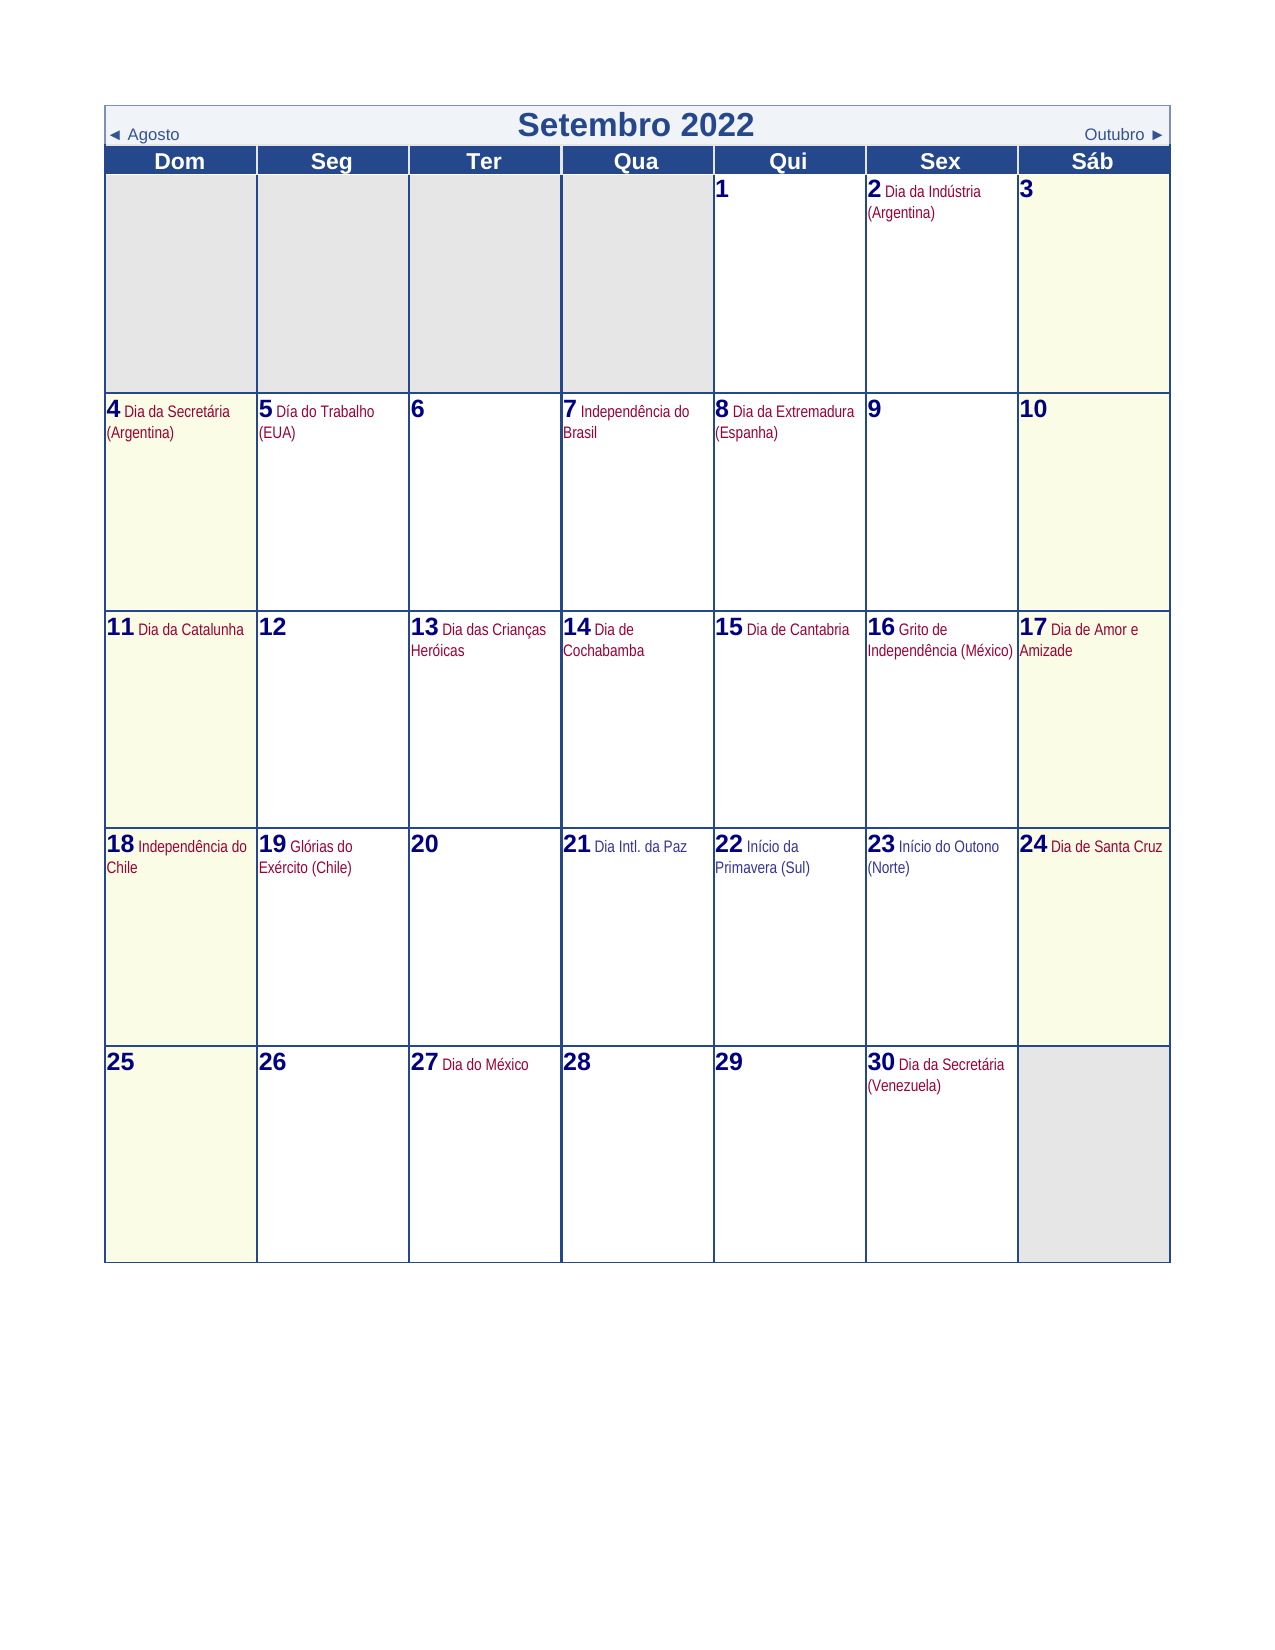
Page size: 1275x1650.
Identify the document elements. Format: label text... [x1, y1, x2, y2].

table_cell 9 [867, 394, 1017, 609]
table_cell [258, 175, 408, 392]
table_cell [1019, 1047, 1169, 1262]
table_cell 25 [106, 1047, 256, 1262]
table_cell 29 [715, 1047, 865, 1262]
table_cell 14 Dia de Cochabamba [563, 612, 713, 827]
table_cell Ter [410, 146, 560, 174]
table_cell Qua [563, 146, 713, 174]
table_cell 24 Dia de Santa Cruz [1019, 829, 1169, 1044]
table_cell 5 Día do Trabalho (EUA) [258, 394, 408, 609]
table_cell [410, 175, 560, 392]
table_cell 18 Independência do Chile [106, 829, 256, 1044]
table_cell 26 [258, 1047, 408, 1262]
table_cell 16 Grito de Independência (México) [867, 612, 1017, 827]
table_cell [106, 175, 256, 392]
table_cell 15 Dia de Cantabria [715, 612, 865, 827]
table_cell Sex [867, 146, 1017, 174]
table_cell 20 [410, 829, 560, 1044]
table_cell 21 Dia Intl. da Paz [563, 829, 713, 1044]
table_cell 27 Dia do México [410, 1047, 560, 1262]
table_cell Seg [258, 146, 408, 174]
table_cell 11 Dia da Catalunha [106, 612, 256, 827]
table_cell Sáb [1019, 146, 1169, 174]
table_cell 12 [258, 612, 408, 827]
table_cell 4 Dia da Secretária (Argentina) [106, 394, 256, 609]
table_cell 28 [563, 1047, 713, 1262]
table_cell 23 Início do Outono (Norte) [867, 829, 1017, 1044]
table_cell 19 Glórias do Exército (Chile) [258, 829, 408, 1044]
table_cell 1 [715, 175, 865, 392]
table_header Setembro 2022 [257, 106, 1018, 144]
table_cell 8 Dia da Extremadura (Espanha) [715, 394, 865, 609]
table_cell 6 [410, 394, 560, 609]
table_cell Qui [715, 146, 865, 174]
table_cell [563, 175, 713, 392]
table_cell 22 Início da Primavera (Sul) [715, 829, 865, 1044]
table_cell Dom [106, 146, 256, 174]
table_cell 30 Dia da Secretária (Venezuela) [867, 1047, 1017, 1262]
table_cell 13 Dia das Crianças Heróicas [410, 612, 560, 827]
table_cell 7 Independência do Brasil [563, 394, 713, 609]
table_cell 10 [1019, 394, 1169, 609]
table_cell 17 Dia de Amor e Amizade [1019, 612, 1169, 827]
table_cell 3 [1019, 175, 1169, 392]
table_cell 2 Dia da Indústria (Argentina) [867, 175, 1017, 392]
table_header Outubro ► [1018, 106, 1169, 144]
table_header ◄ Agosto [106, 106, 257, 144]
